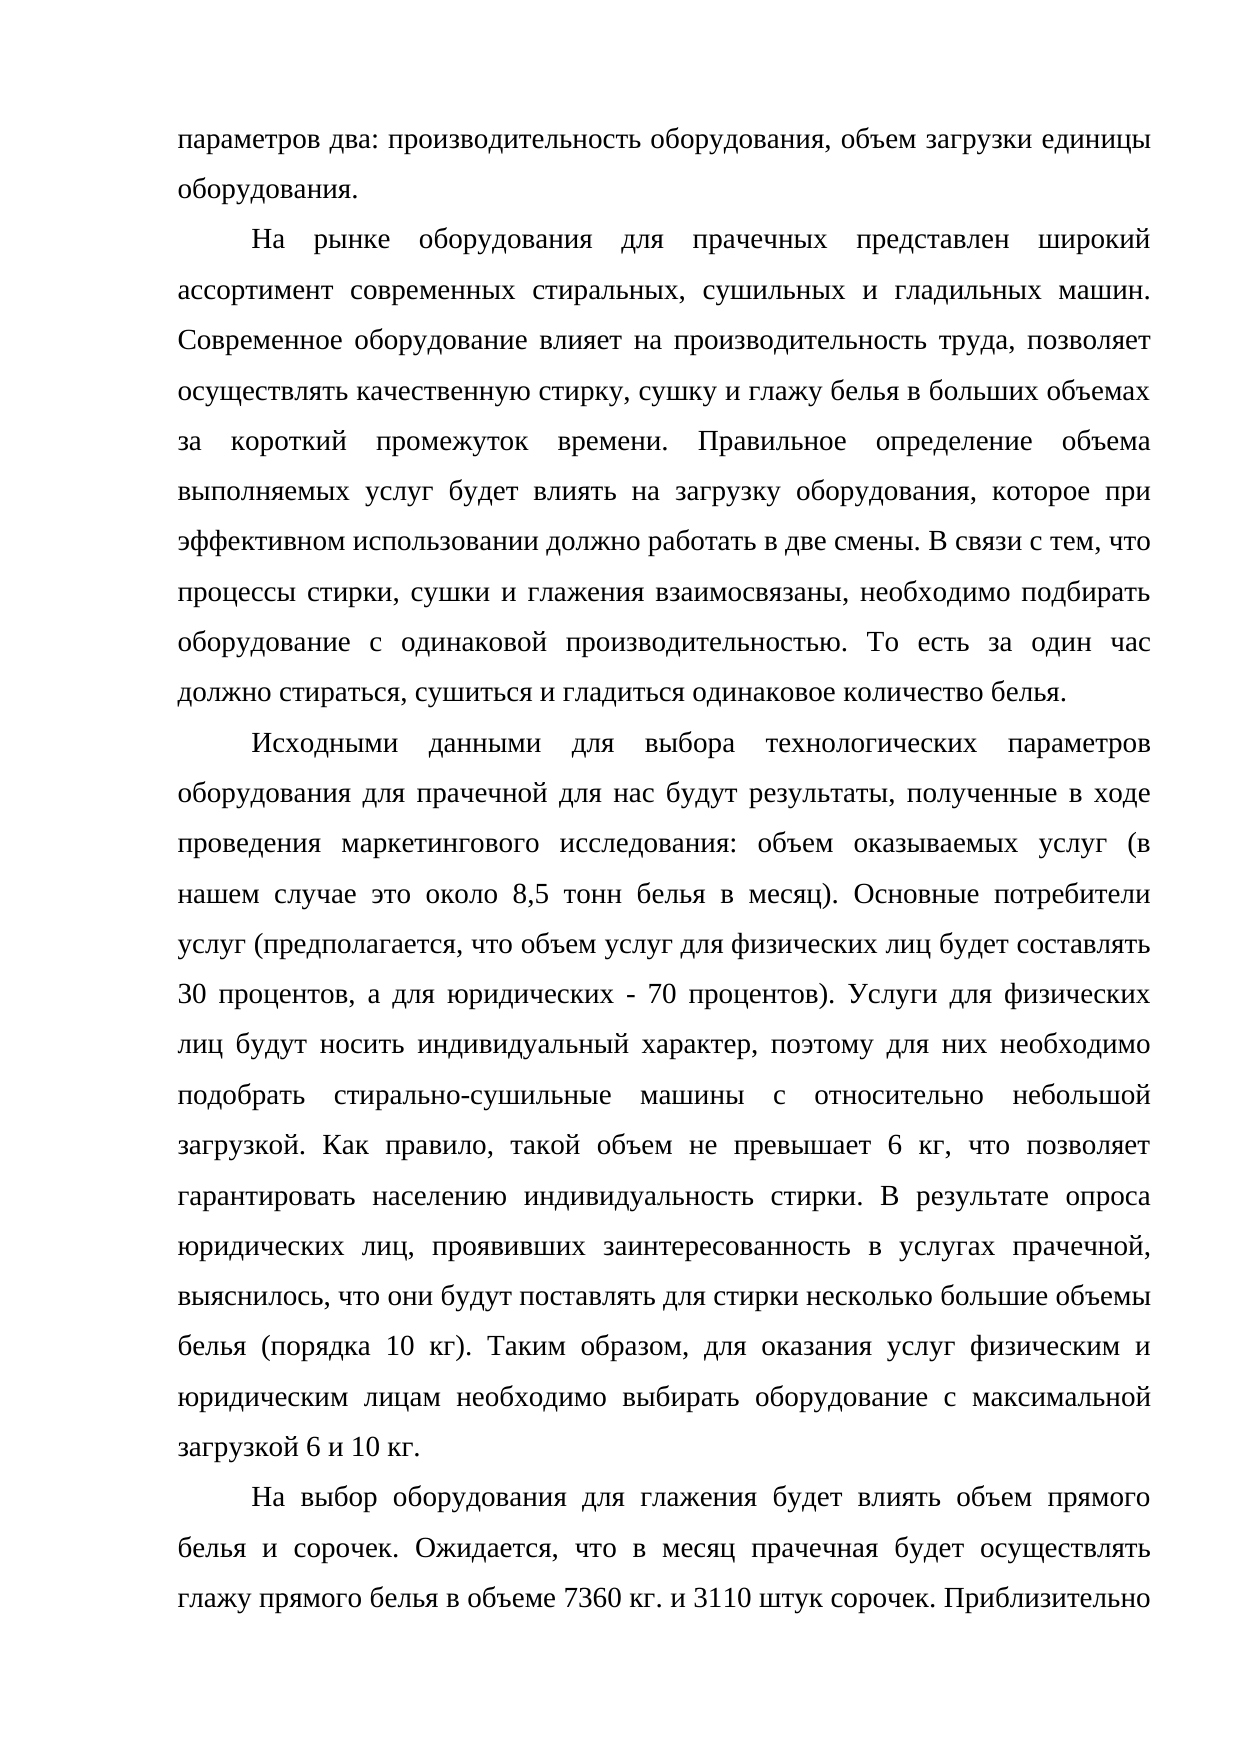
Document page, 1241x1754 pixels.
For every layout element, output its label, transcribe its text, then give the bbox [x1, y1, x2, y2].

text Исходными данными для выбора технологических параметров оборудования для прачечной для нас будут результаты, полученные в ходе проведения маркетингового исследования: объем оказываемых услуг (в нашем случае это около 8,5 тонн белья в месяц). Основные потребители услуг (предполагается, что объем услуг для физических лиц будет составлять 30 процентов, а для юридических - 70 процентов). Услуги для физических лиц будут носить индивидуальный характер, поэтому для них необходимо подобрать стирально-сушильные машины с относительно небольшой загрузкой. Как правило, такой объем не превышает , что позволяет гарантировать населению индивидуальность стирки. В результате опроса юридических лиц, проявивших заинтересованность в услугах прачечной, выяснилось, что они будут поставлять для стирки несколько большие объемы белья (порядка ). Таким образом, для оказания услуг физическим и юридическим лицам необходимо выбирать оборудование с максимальной загрузкой 6 и . [177, 725, 1152, 1463]
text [177, 121, 1152, 205]
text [177, 1479, 1152, 1614]
text На рынке оборудования для прачечных представлен широкий ассортимент современных стиральных, сушильных и гладильных машин. Современное оборудование влияет на производительность труда, позволяет осуществлять качественную стирку, сушку и глажу белья в больших объемах за короткий промежуток времени. Правильное определение объема выполняемых услуг будет влиять на загрузку оборудования, которое при эффективном использовании должно работать в две смены. В связи с тем, что процессы стирки, сушки и глажения взаимосвязаны, необходимо подбирать оборудование с одинаковой производительностью. То есть за один час должно стираться, сушиться и гладиться одинаковое количество белья. [177, 222, 1152, 708]
